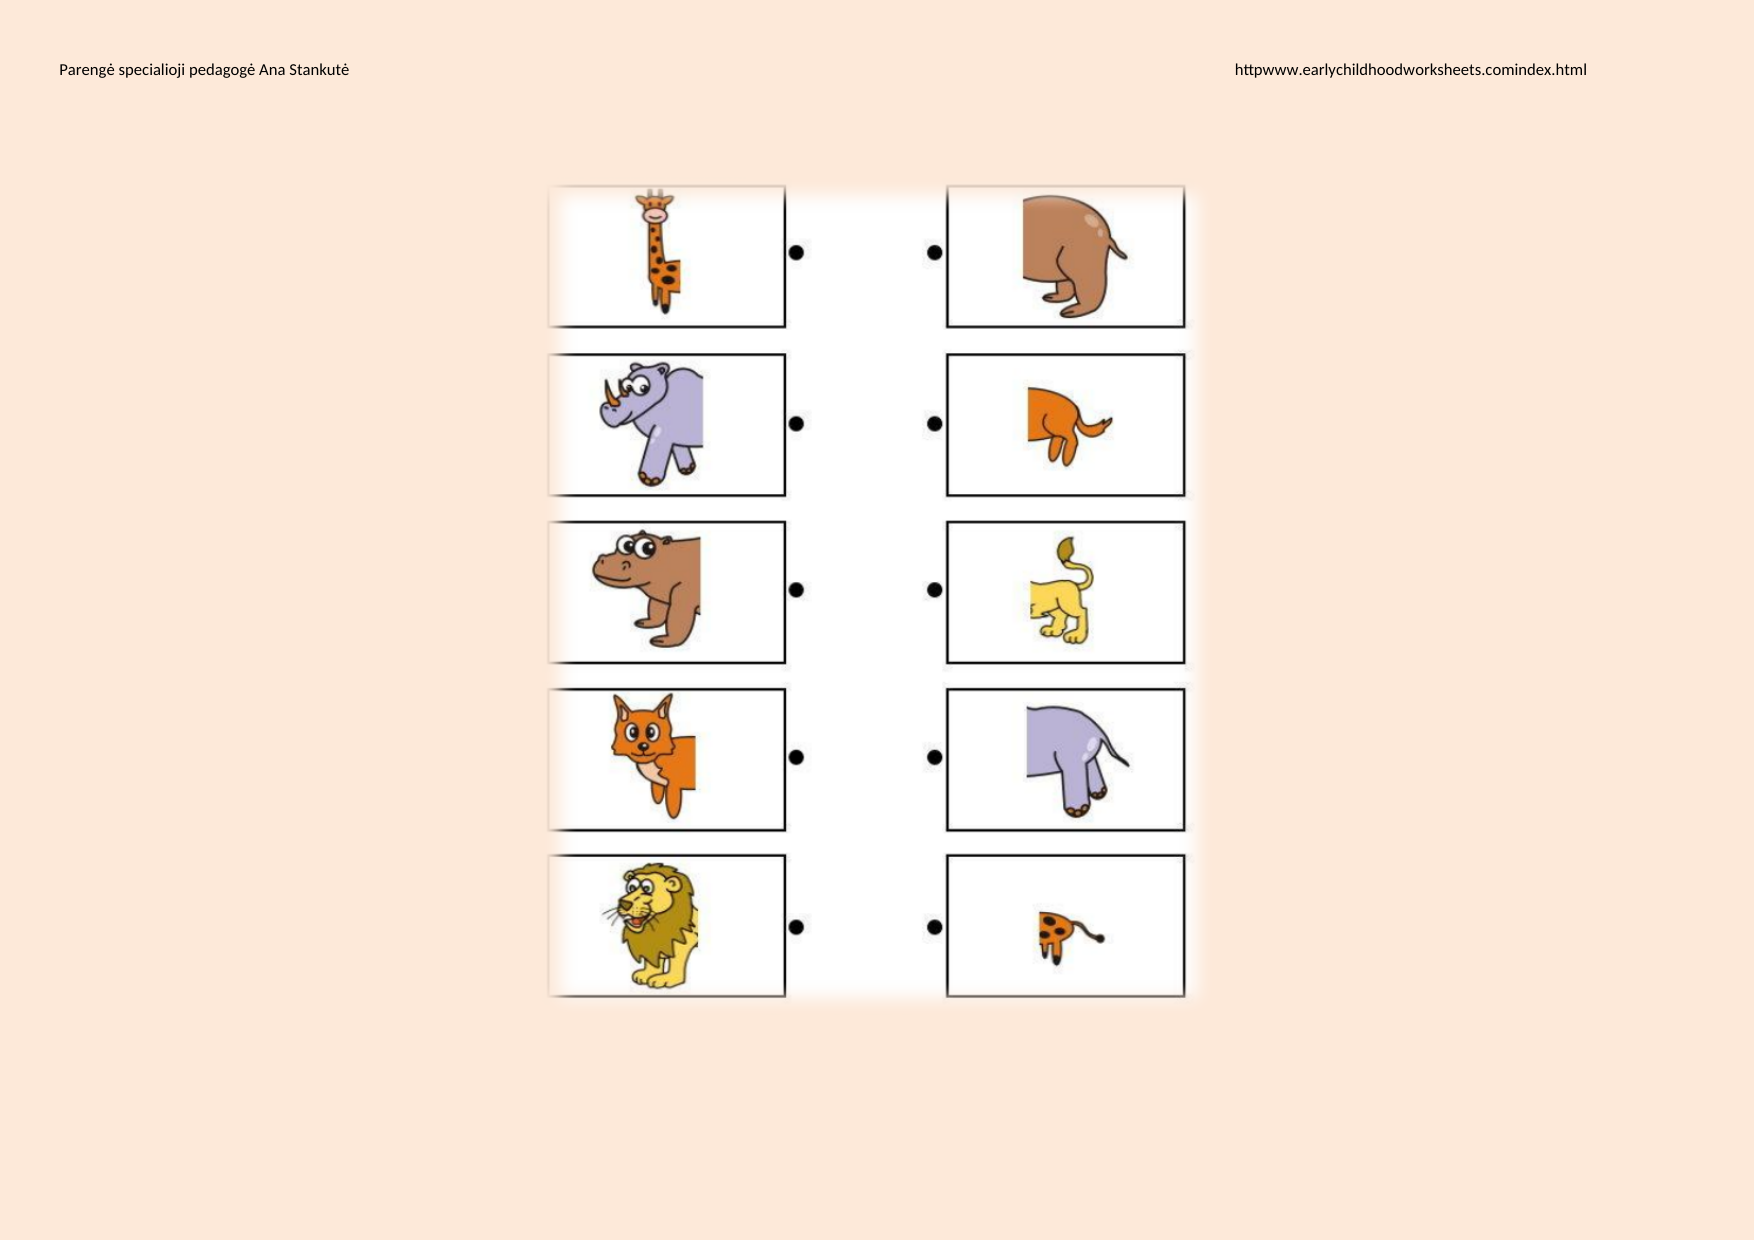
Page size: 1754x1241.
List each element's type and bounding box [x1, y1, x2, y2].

picture [571, 206, 1186, 987]
